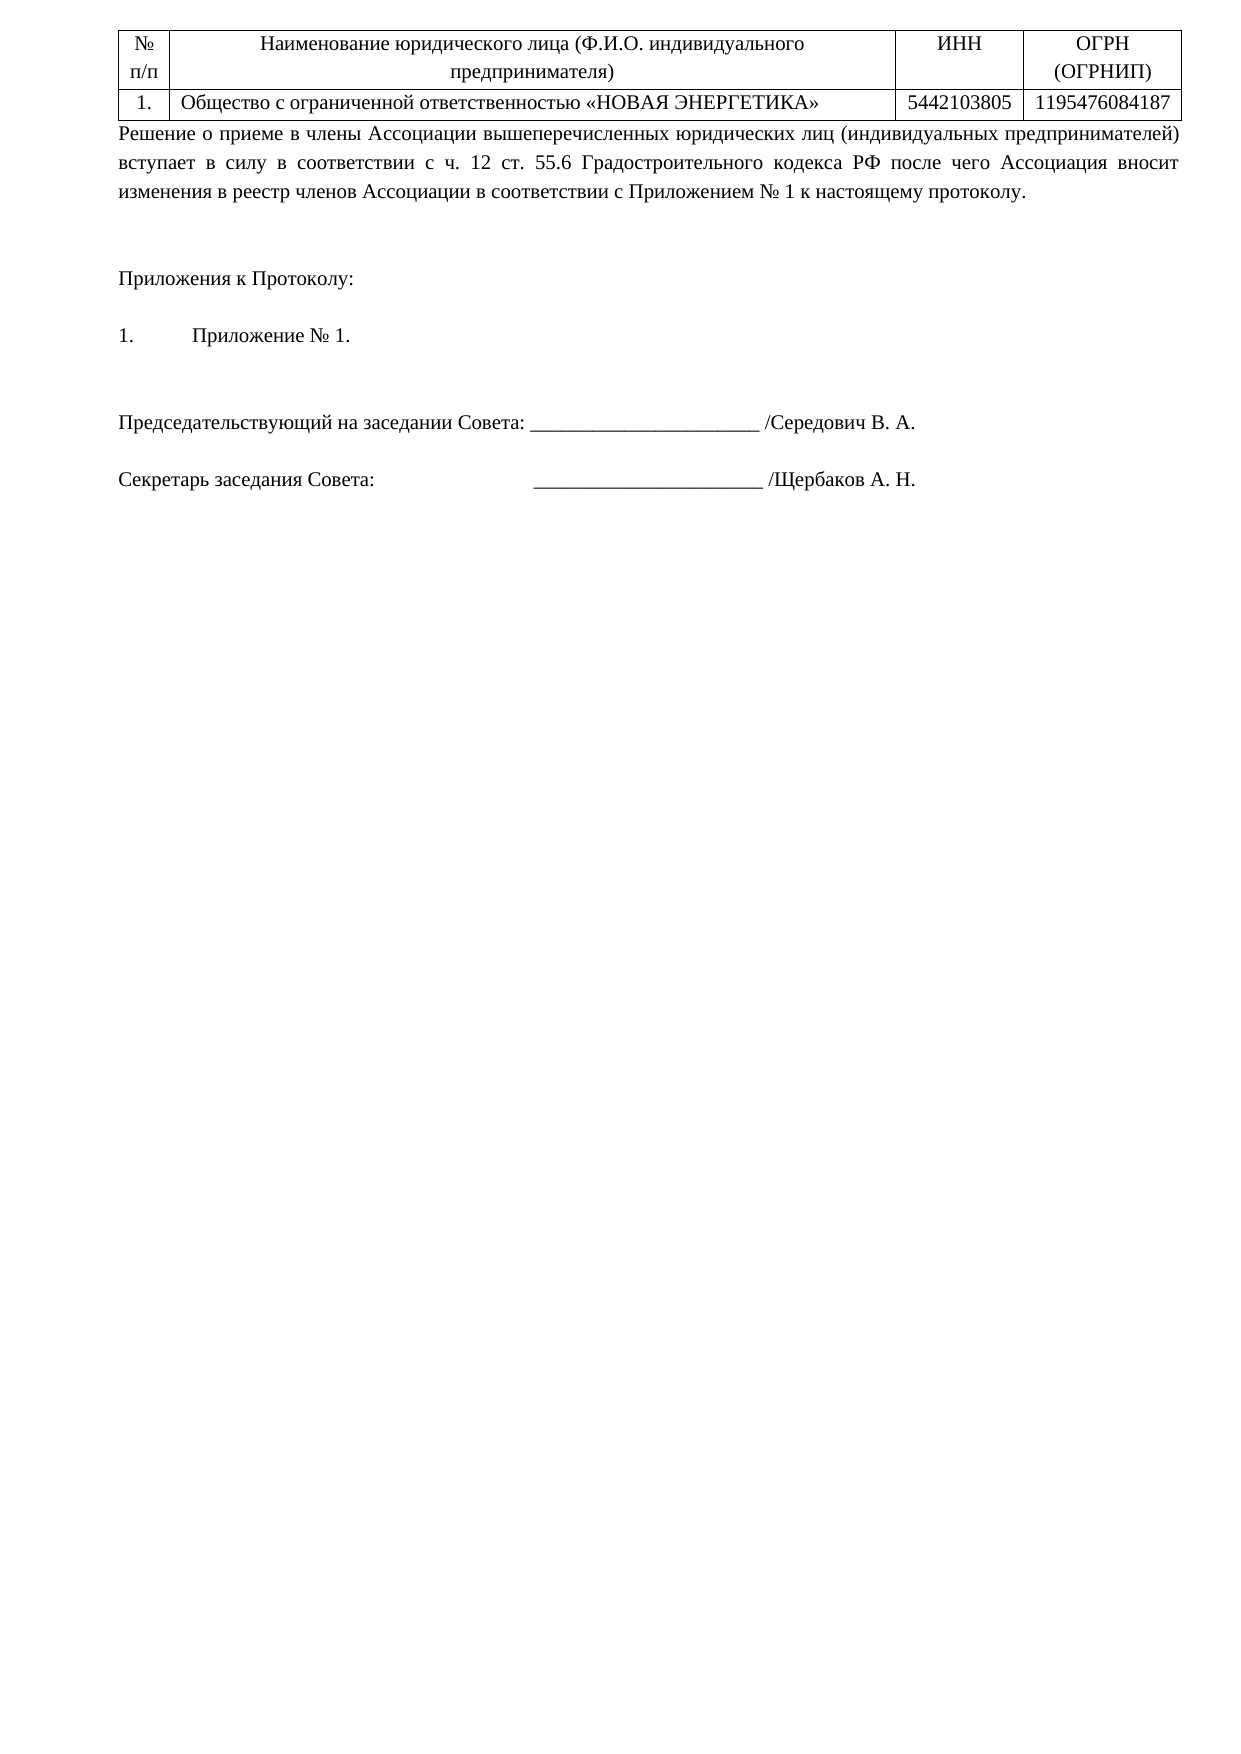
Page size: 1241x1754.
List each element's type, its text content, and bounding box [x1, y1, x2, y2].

text Решение о приеме в члены Ассоциации вышеперечисленных юридических лиц (индивидуальных предпринимателей) вступает в силу в соответствии с ч. 12 ст. 55.6 Градостроительного кодекса РФ после чего Ассоциация вносит изменения в реестр членов Ассоциации в соответствии с Приложением № 1 к настоящему протоколу. [118, 121, 1181, 203]
text Приложения к Протоколу: [118, 265, 1181, 289]
table_header ИНН [896, 31, 1023, 89]
text Председательствующий на заседании Совета: ______________________ /Середович В. А. [118, 410, 1181, 434]
table_cell 1. [119, 90, 169, 120]
table_header Наименование юридического лица (Ф.И.О. индивидуального предпринимателя) [170, 31, 895, 89]
table_cell Общество с ограниченной ответственностью «НОВАЯ ЭНЕРГЕТИКА» [170, 90, 895, 120]
table_cell 5442103805 [896, 90, 1023, 120]
text Секретарь заседания Совета: ______________________ /Щербаков А. Н. [118, 467, 1181, 491]
table_cell 1195476084187 [1024, 90, 1181, 120]
table_header ОГРН (ОГРНИП) [1024, 31, 1181, 89]
text 1. Приложение № 1. [118, 323, 1181, 347]
table_header № п/п [119, 31, 169, 89]
